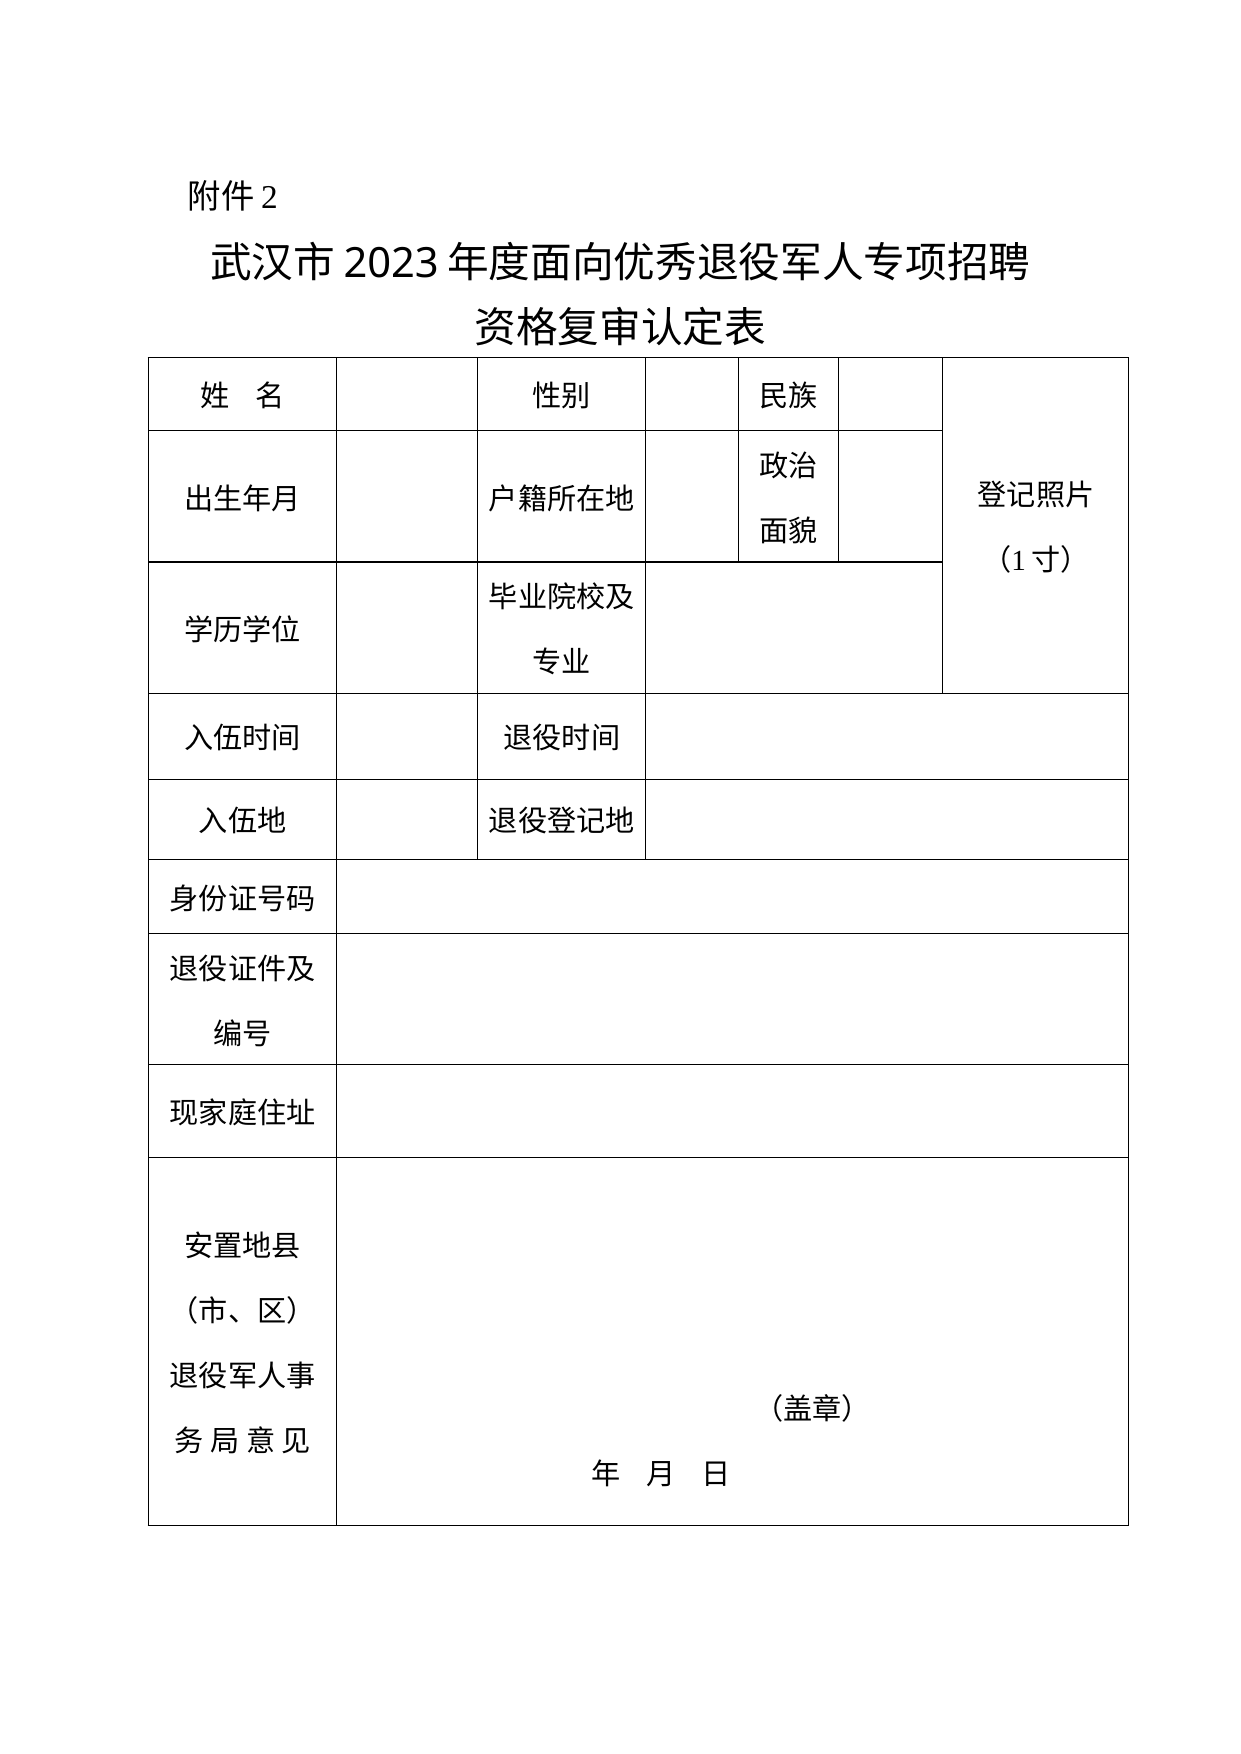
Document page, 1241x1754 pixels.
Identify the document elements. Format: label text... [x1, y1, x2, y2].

table_header 姓 名 [149, 358, 336, 430]
table_header 性别 [478, 358, 645, 430]
table_cell [839, 431, 942, 561]
table_cell [337, 860, 1128, 933]
table_cell [646, 563, 942, 692]
table_cell [337, 694, 477, 779]
table_header [646, 358, 738, 430]
table_cell [337, 563, 477, 692]
table_header 登记照片 （1寸） [943, 358, 1128, 692]
table_cell 出生年月 [149, 431, 336, 561]
table_cell [337, 780, 477, 859]
table_cell [337, 1065, 1128, 1157]
table_cell 毕业院校及专业 [478, 563, 645, 692]
table_cell [646, 431, 738, 561]
table_cell （盖章） 年 月 日 [337, 1158, 1128, 1525]
table_cell 退役时间 [478, 694, 645, 779]
table_cell [337, 431, 477, 561]
text 附件2 [187, 162, 1053, 227]
table_cell 入伍时间 [149, 694, 336, 779]
table_cell 退役证件及编号 [149, 934, 336, 1064]
table_cell 学历学位 [149, 563, 336, 692]
table_header 民族 [739, 358, 838, 430]
table_header [839, 358, 942, 430]
table_cell [646, 780, 1128, 859]
table_cell 入伍地 [149, 780, 336, 859]
table_cell 现家庭住址 [149, 1065, 336, 1157]
table_cell 户籍所在地 [478, 431, 645, 561]
table_cell 政治 面貌 [739, 431, 838, 561]
table_header [337, 358, 477, 430]
text 资格复审认定表 [187, 292, 1053, 357]
table_cell 安置地县（市、区）退役军人事务 局 意 见 [149, 1158, 336, 1525]
table_cell 身份证号码 [149, 860, 336, 933]
table_cell [646, 694, 1128, 779]
table_cell 退役登记地 [478, 780, 645, 859]
table_cell [337, 934, 1128, 1064]
text 武汉市2023年度面向优秀退役军人专项招聘 [187, 227, 1053, 292]
